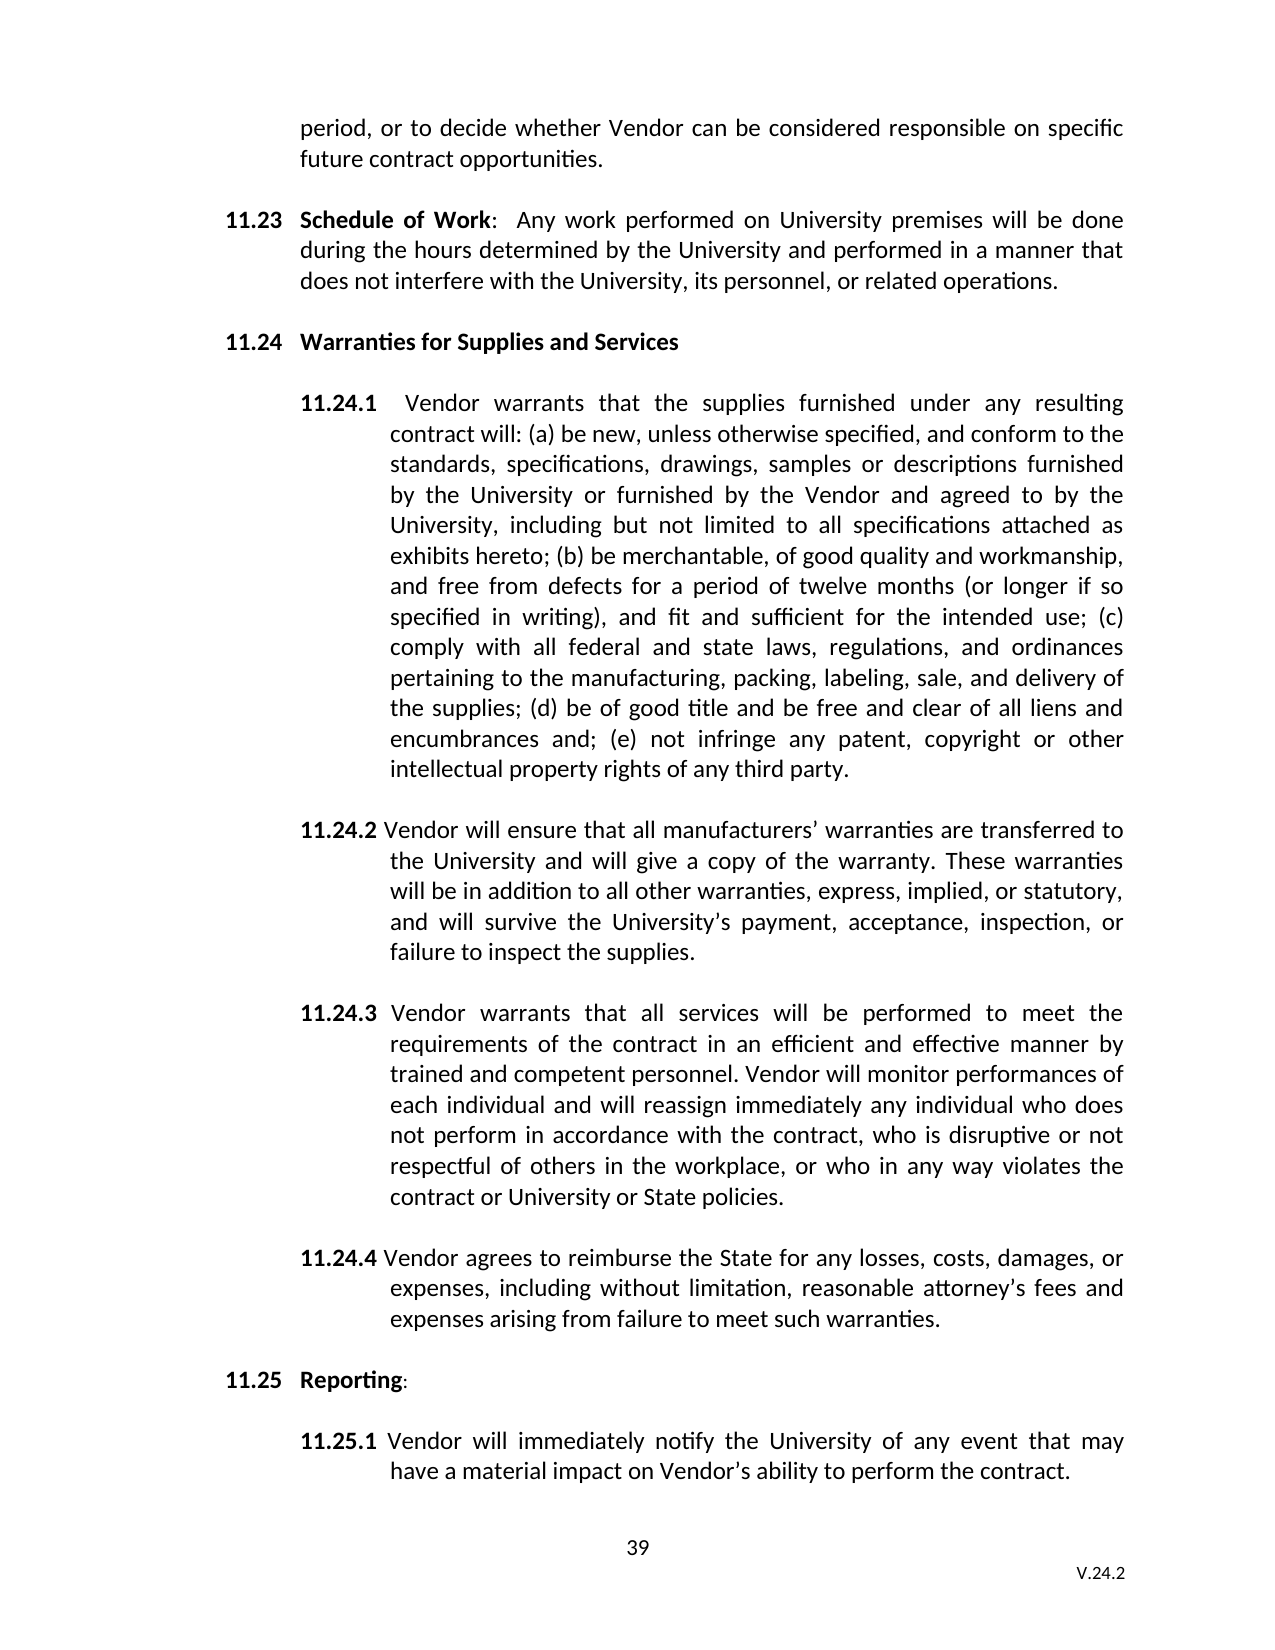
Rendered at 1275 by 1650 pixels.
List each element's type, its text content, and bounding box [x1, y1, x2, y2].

text 11.23 Schedule of Work: Any work performed on University premises will be done during the hours determined by the University and performed in a manner that does not interfere with the University, its personnel, or related operations. [225, 204, 1125, 296]
list 11.24.3 Vendor warrants that all services will be performed to meet the requirements of the contract in an efficient and effective manner by trained and competent personnel. Vendor will monitor performances of each individual and will reassign immediately any individual who does not perform in accordance with the contract, who is disruptive or not respectful of others in the workplace, or who in any way violates the contract or University or State policies. [300, 998, 1125, 1211]
list 11.24.1 Vendor warrants that the supplies furnished under any resulting contract will: (a) be new, unless otherwise specified, and conform to the standards, specifications, drawings, samples or descriptions furnished by the University or furnished by the Vendor and agreed to by the University, including but not limited to all specifications attached as exhibits hereto; (b) be merchantable, of good quality and workmanship, and free from defects for a period of twelve months (or longer if so specified in writing), and fit and sufficient for the intended use; (c) comply with all federal and state laws, regulations, and ordinances pertaining to the manufacturing, packing, labeling, sale, and delivery of the supplies; (d) be of good title and be free and clear of all liens and encumbrances and; (e) not infringe any patent, copyright or other intellectual property rights of any third party. [300, 387, 1125, 784]
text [225, 112, 1125, 173]
list 11.24.2 Vendor will ensure that all manufacturers’ warranties are transferred to the University and will give a copy of the warranty. These warranties will be in addition to all other warranties, express, implied, or statutory, and will survive the University’s payment, acceptance, inspection, or failure to inspect the supplies. [300, 814, 1125, 967]
subtitle 11.24 Warranties for Supplies and Services [225, 326, 1125, 357]
list 11.24.4 Vendor agrees to reimburse the State for any losses, costs, damages, or expenses, including without limitation, reasonable attorney’s fees and expenses arising from failure to meet such warranties. [300, 1242, 1125, 1333]
list 11.25 Reporting: [225, 1364, 1125, 1394]
list 11.25.1 Vendor will immediately notify the University of any event that may have a material impact on Vendor’s ability to perform the contract. [300, 1425, 1125, 1486]
